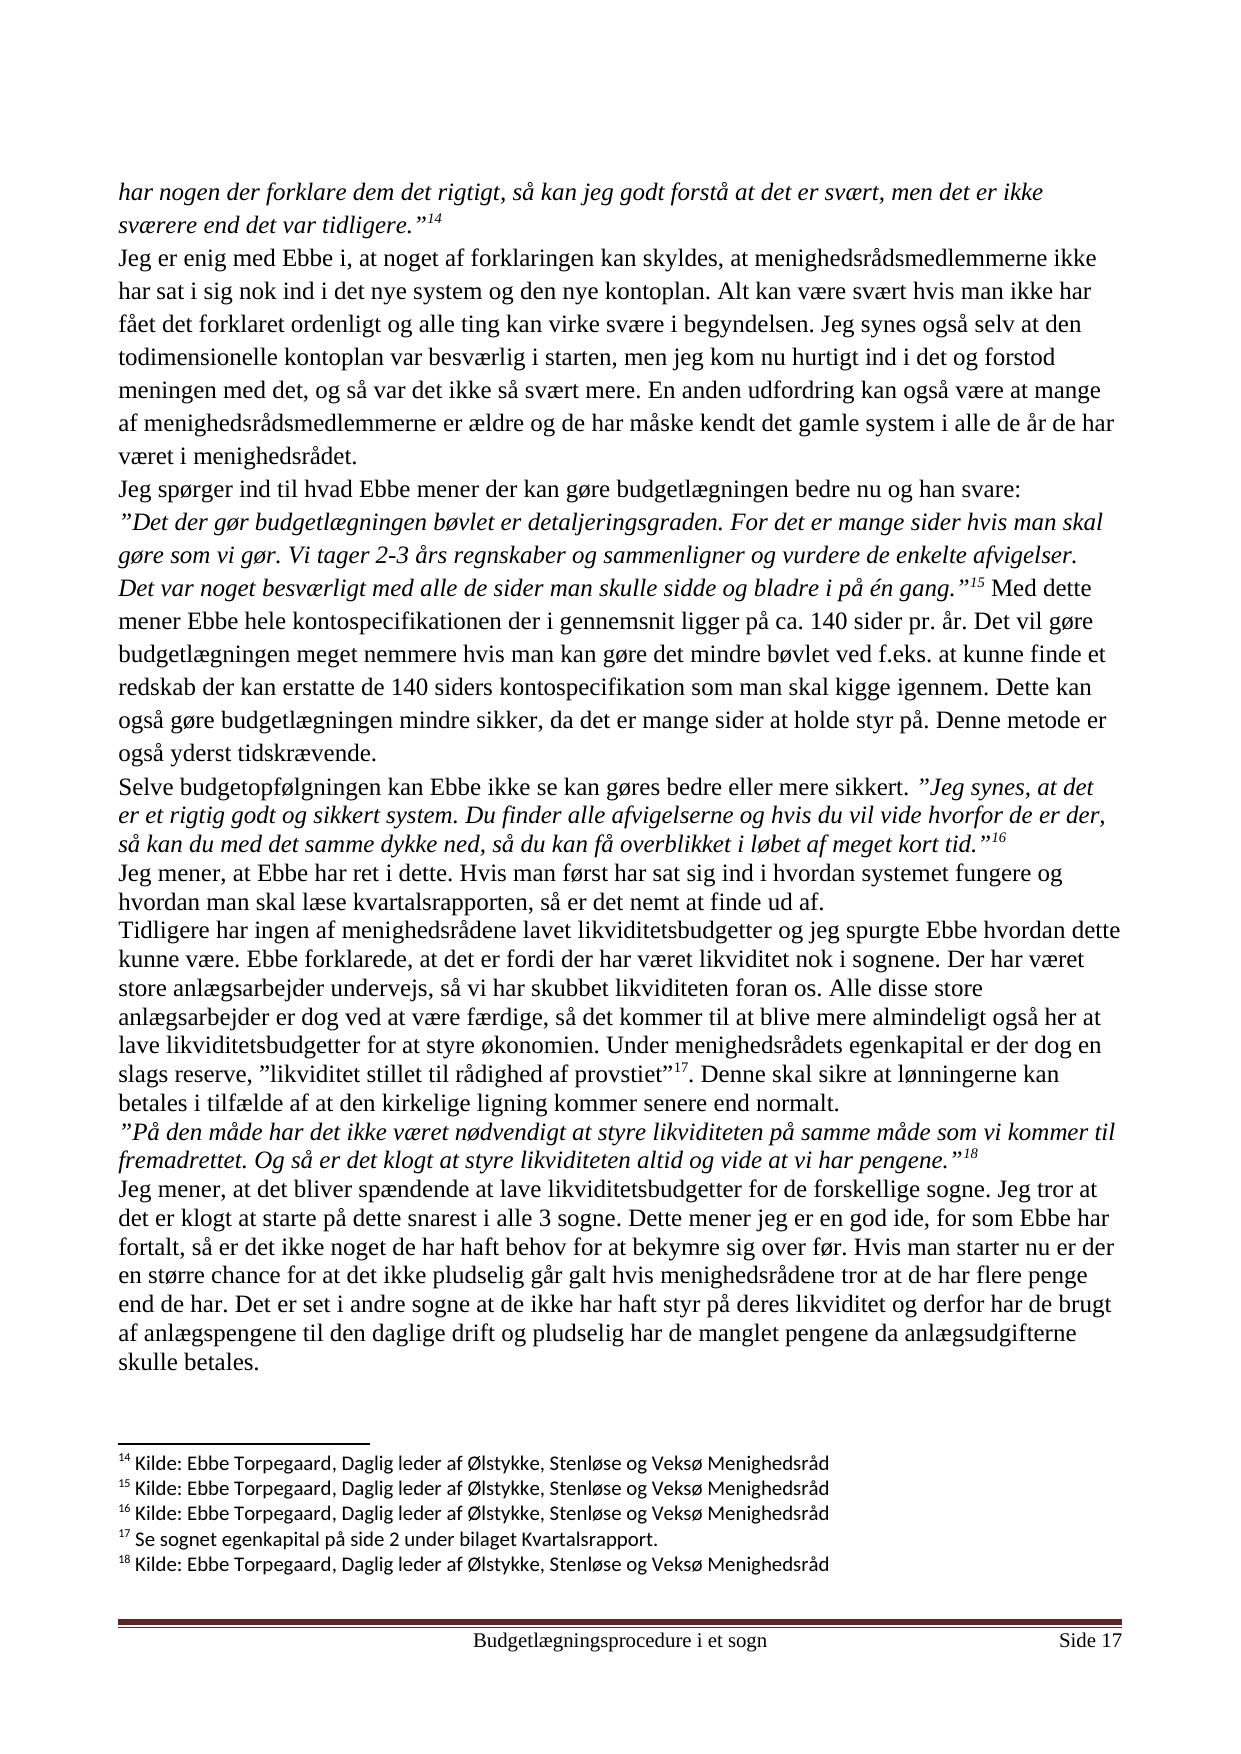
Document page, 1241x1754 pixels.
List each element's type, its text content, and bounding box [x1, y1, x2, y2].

text Jeg mener, at Ebbe har ret i dette. Hvis man først har sat sig ind i hvordan systemet fungere og hvordan man skal læse kvartalsrapporten, så er det nemt at finde ud af. [118, 858, 1122, 915]
text Jeg spørger ind til hvad Ebbe mener der kan gøre budgetlægningen bedre nu og han svare: [118, 474, 1122, 503]
text Selve budgetopfølgningen kan Ebbe ikke se kan gøres bedre eller mere sikkert. ”Jeg synes, at det er et rigtig godt og sikkert system. Du finder alle afvigelserne og hvis du vil vide hvorfor de er der, så kan du med det samme dykke ned, så du kan få overblikket i løbet af meget kort tid.” [118, 772, 1122, 858]
text Tidligere har ingen af menighedsrådene lavet likviditetsbudgetter og jeg spurgte Ebbe hvordan dette kunne være. Ebbe forklarede, at det er fordi der har været likviditet nok i sognene. Der har været store anlægsarbejder undervejs, så vi har skubbet likviditeten foran os. Alle disse store anlægsarbejder er dog ved at være færdige, så det kommer til at blive mere almindeligt også her at lave likviditetsbudgetter for at styre økonomien. Under menighedsrådets egenkapital er der dog en slags reserve, ”likviditet stillet til rådighed af provstiet”. Denne skal sikre at lønningerne kan betales i tilfælde af at den kirkelige ligning kommer senere end normalt. [118, 915, 1122, 1117]
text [118, 177, 1122, 239]
text ”Det der gør budgetlægningen bøvlet er detaljeringsgraden. For det er mange sider hvis man skal gøre som vi gør. Vi tager 2-3 års regnskaber og sammenligner og vurdere de enkelte afvigelser. Det var noget besværligt med alle de sider man skulle sidde og bladre i på én gang.” Med dette mener Ebbe hele kontospecifikationen der i gennemsnit ligger på ca. 140 sider pr. år. Det vil gøre budgetlægningen meget nemmere hvis man kan gøre det mindre bøvlet ved f.eks. at kunne finde et redskab der kan erstatte de 140 siders kontospecifikation som man skal kigge igennem. Dette kan også gøre budgetlægningen mindre sikker, da det er mange sider at holde styr på. Denne metode er også yderst tidskrævende. [118, 507, 1122, 767]
text Jeg mener, at det bliver spændende at lave likviditetsbudgetter for de forskellige sogne. Jeg tror at det er klogt at starte på dette snarest i alle 3 sogne. Dette mener jeg er en god ide, for som Ebbe har fortalt, så er det ikke noget de har haft behov for at bekymre sig over før. Hvis man starter nu er der en større chance for at det ikke pludselig går galt hvis menighedsrådene tror at de har flere penge end de har. Det er set i andre sogne at de ikke har haft styr på deres likviditet og derfor har de brugt af anlægspengene til den daglige drift og pludselig har de manglet pengene da anlægsudgifterne skulle betales. [118, 1174, 1122, 1375]
text ”På den måde har det ikke været nødvendigt at styre likviditeten på samme måde som vi kommer til fremadrettet. Og så er det klogt at styre likviditeten altid og vide at vi har pengene.” [118, 1117, 1122, 1174]
text Jeg er enig med Ebbe i, at noget af forklaringen kan skyldes, at menighedsrådsmedlemmerne ikke har sat i sig nok ind i det nye system og den nye kontoplan. Alt kan være svært hvis man ikke har fået det forklaret ordenligt og alle ting kan virke svære i begyndelsen. Jeg synes også selv at den todimensionelle kontoplan var besværlig i starten, men jeg kom nu hurtigt ind i det og forstod meningen med det, og så var det ikke så svært mere. En anden udfordring kan også være at mange af menighedsrådsmedlemmerne er ældre og de har måske kendt det gamle system i alle de år de har været i menighedsrådet. [118, 243, 1122, 470]
